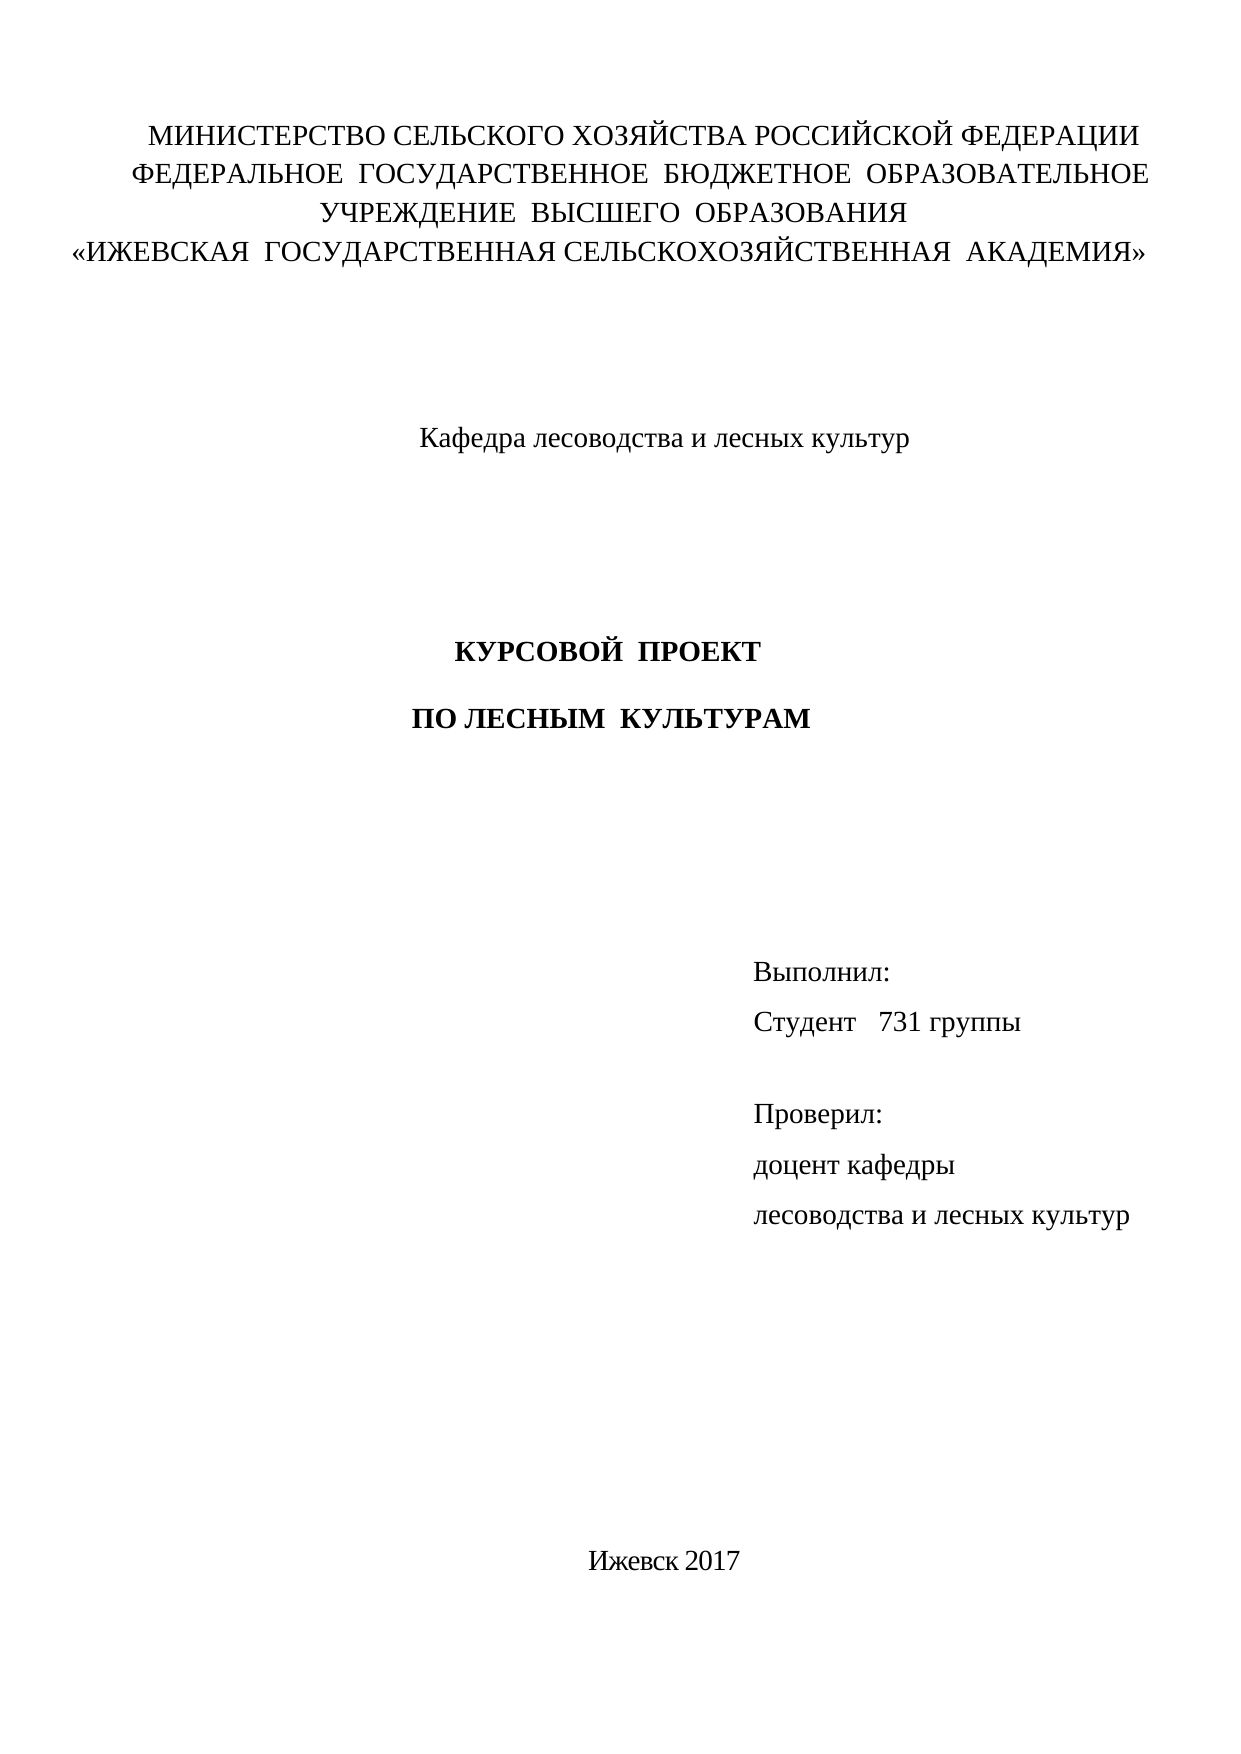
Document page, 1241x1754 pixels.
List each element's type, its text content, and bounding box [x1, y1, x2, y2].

text Ижевск 2017 [177, 1543, 1152, 1577]
text Студент 731 группы [177, 1004, 1152, 1038]
text Кафедра лесоводства и лесных культур [177, 421, 1152, 454]
text лесоводства и лесных культур [177, 1197, 1152, 1231]
text МИНИСТЕРСТВО СЕЛЬСКОГО ХОЗЯЙСТВА РОССИЙСКОЙ ФЕДЕРАЦИИ [24, 118, 1152, 152]
text КУРСОВОЙ ПРОЕКТ [177, 634, 1152, 667]
text «ИЖЕВСКАЯ ГОСУДАРСТВЕННАЯ СЕЛЬСКОХОЗЯЙСТВЕННАЯ АКАДЕМИЯ» [71, 234, 1152, 267]
text Проверил: [177, 1097, 1152, 1130]
text УЧРЕЖДЕНИЕ ВЫСШЕГО ОБРАЗОВАНИЯ [319, 195, 1152, 229]
text Выполнил: [177, 954, 1152, 987]
text доцент кафедры [177, 1147, 1152, 1180]
text ФЕДЕРАЛЬНОЕ ГОСУДАРСТВЕННОЕ БЮДЖЕТНОЕ ОБРАЗОВАТЕЛЬНОЕ [124, 157, 1152, 190]
text ПО ЛЕСНЫМ КУЛЬТУРАМ [71, 701, 1152, 734]
